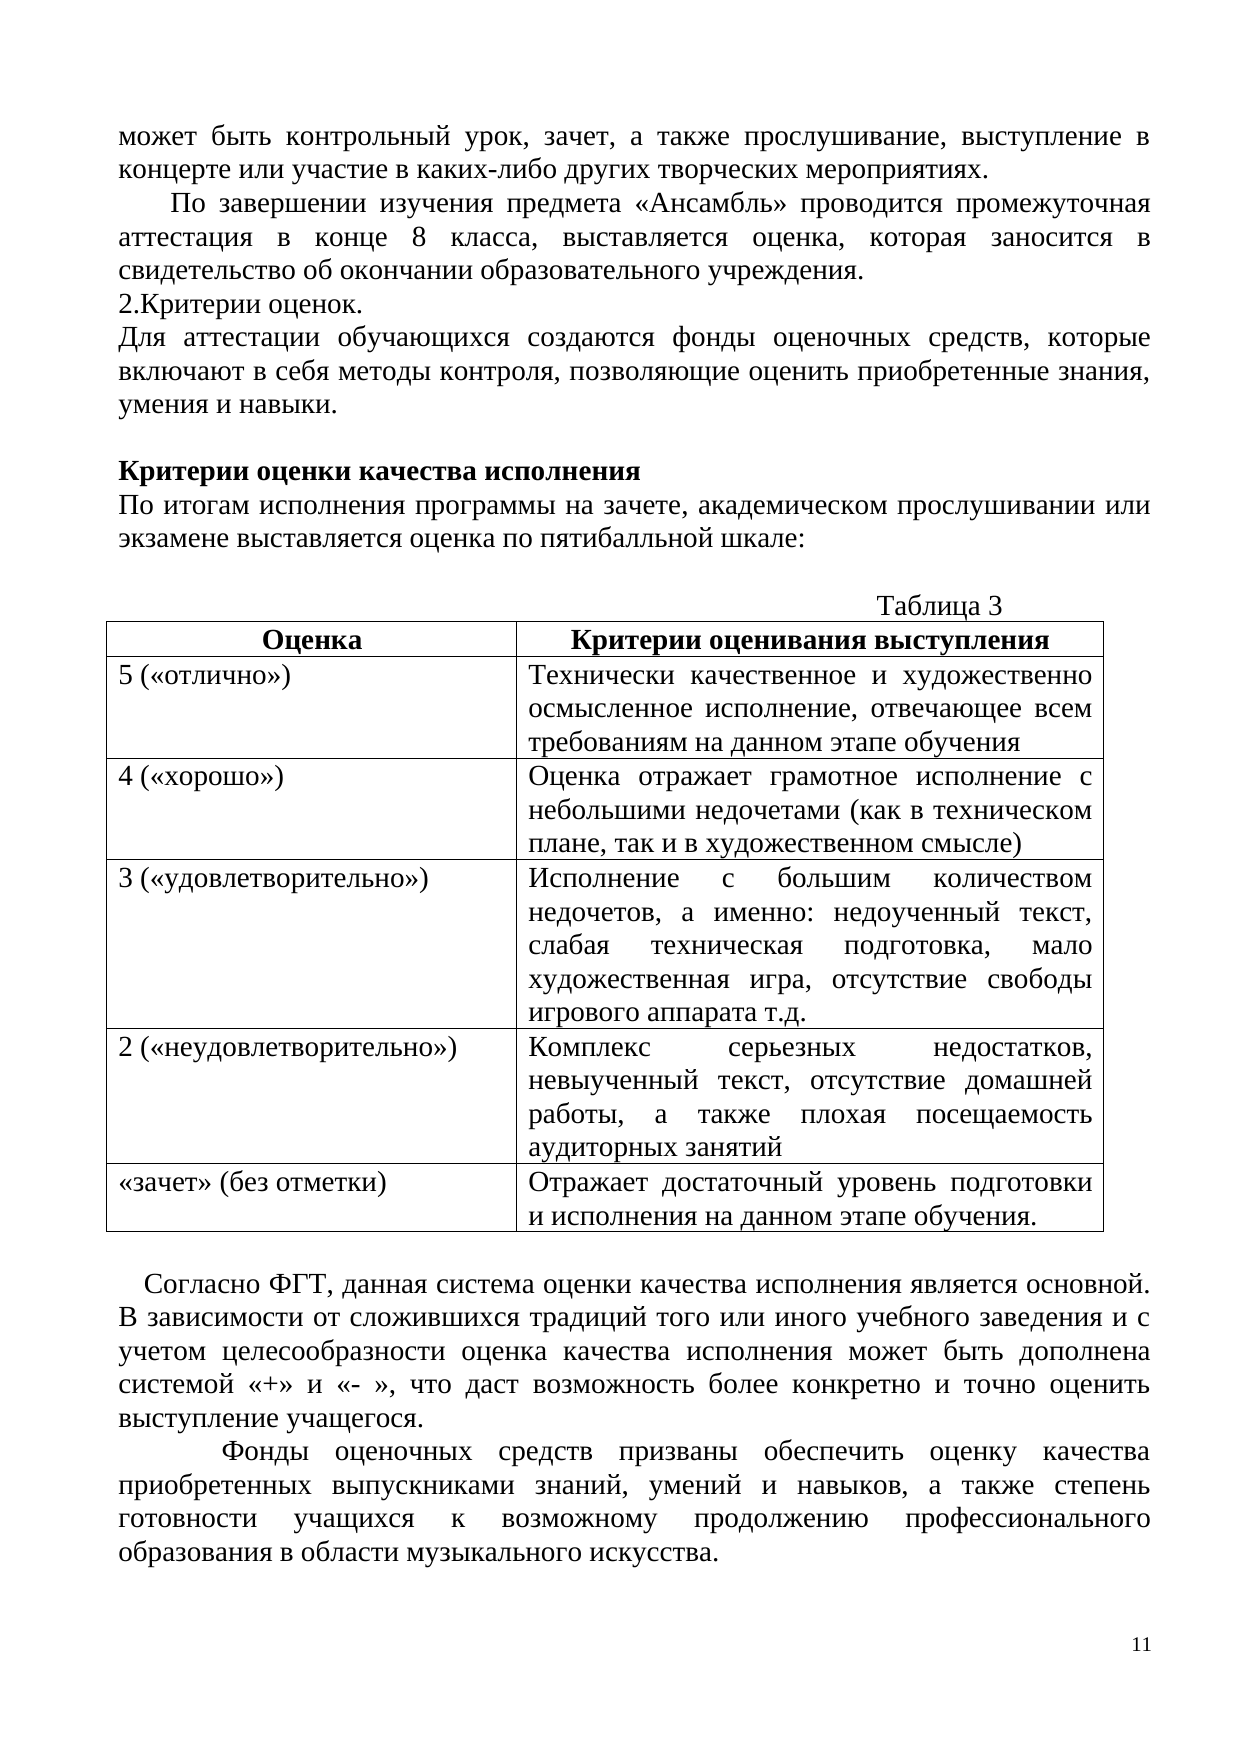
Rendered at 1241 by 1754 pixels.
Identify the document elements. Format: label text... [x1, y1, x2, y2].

text По итогам исполнения программы на зачете, академическом прослушивании или экзамене выставляется оценка по пятибалльной шкале: [118, 487, 1152, 554]
table_cell Оценка отражает грамотное исполнение с небольшими недочетами (как в техническом плане, так и в художественном смысле) [517, 759, 1103, 859]
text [118, 118, 1152, 185]
text Согласно ФГТ, данная система оценки качества исполнения является основной. В зависимости от сложившихся традиций того или иного учебного заведения и с учетом целесообразности оценка качества исполнения может быть дополнена системой «+» и «- », что даст возможность более конкретно и точно оценить выступление учащегося. [118, 1266, 1152, 1433]
text 2.Критерии оценок. [118, 286, 1152, 319]
table_cell 3 («удовлетворительно») [107, 860, 516, 1028]
table_cell Комплекс серьезных недостатков, невыученный текст, отсутствие домашней работы, а также плохая посещаемость аудиторных занятий [517, 1029, 1103, 1163]
table_cell 4 («хорошо») [107, 759, 516, 859]
text Фонды оценочных средств призваны обеспечить оценку качества приобретенных выпускниками знаний, умений и навыков, а также степень готовности учащихся к возможному продолжению профессионального образования в области музыкального искусства. [118, 1433, 1152, 1568]
table_cell Отражает достаточный уровень подготовки и исполнения на данном этапе обучения. [517, 1164, 1103, 1231]
text Критерии оценки качества исполнения [118, 453, 1152, 487]
table_cell 2 («неудовлетворительно») [107, 1029, 516, 1163]
text Таблица 3 [118, 588, 1152, 621]
table_cell «зачет» (без отметки) [107, 1164, 516, 1231]
table_cell Технически качественное и художественно осмысленное исполнение, отвечающее всем требованиям на данном этапе обучения [517, 657, 1103, 757]
table_header Оценка [107, 622, 516, 656]
text Для аттестации обучающихся создаются фонды оценочных средств, которые включают в себя методы контроля, позволяющие оценить приобретенные знания, умения и навыки. [118, 319, 1152, 420]
table_cell Исполнение с большим количеством недочетов, а именно: недоученный текст, слабая техническая подготовка, мало художественная игра, отсутствие свободы игрового аппарата т.д. [517, 860, 1103, 1028]
table_cell 5 («отлично») [107, 657, 516, 757]
table_header Критерии оценивания выступления [517, 622, 1103, 656]
text По завершении изучения предмета «Ансамбль» проводится промежуточная аттестация в конце 8 класса, выставляется оценка, которая заносится в свидетельство об окончании образовательного учреждения. [118, 185, 1152, 286]
